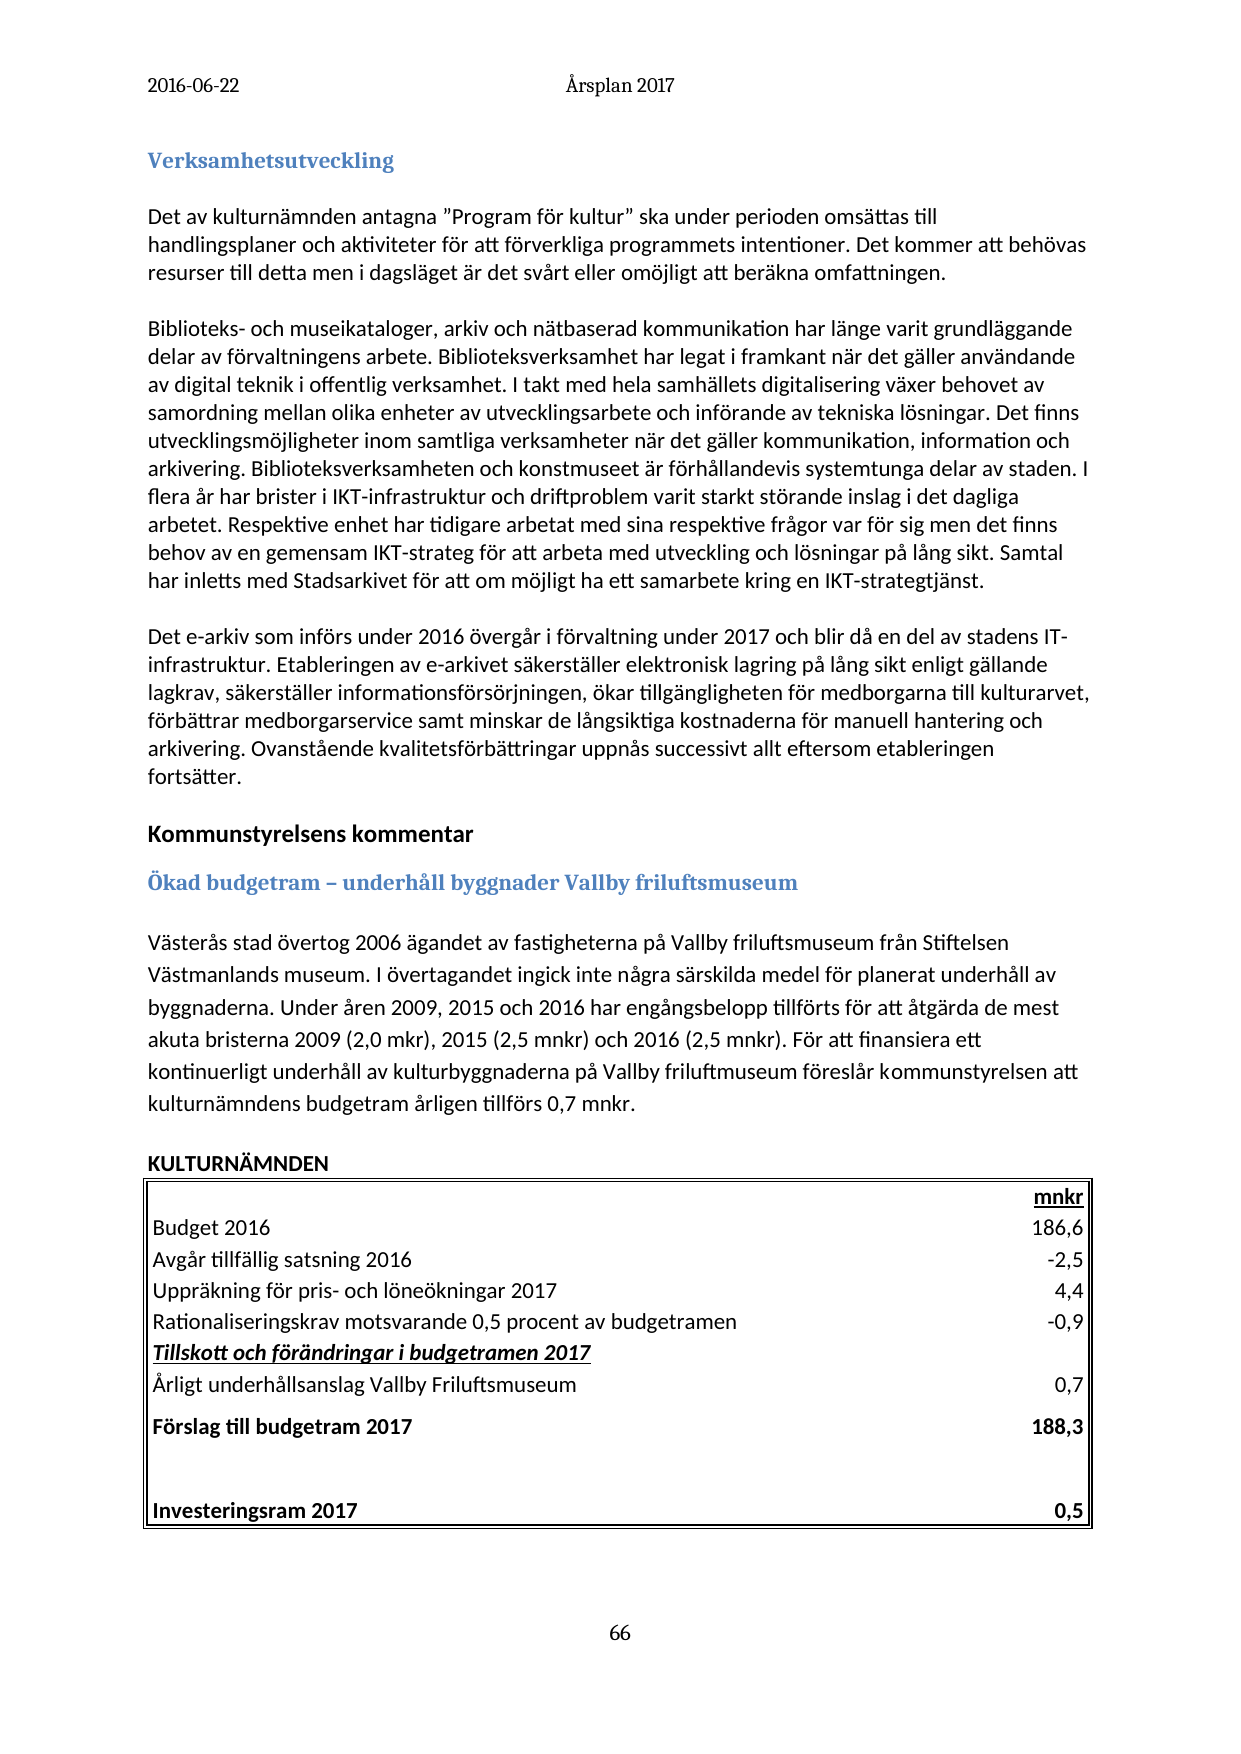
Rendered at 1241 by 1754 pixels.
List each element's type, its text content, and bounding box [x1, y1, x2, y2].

subtitle Ökad budgetram – underhåll byggnader Vallby friluftsmuseum [148, 870, 1093, 896]
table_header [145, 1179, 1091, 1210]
text Det av kulturnämnden antagna ”Program för kultur” ska under perioden omsättas till handlingsplaner och aktiviteter för att förverkliga programmets intentioner. Det kommer att behövas resurser till detta men i dagsläget är det svårt eller omöjligt att beräkna omfattningen. [148, 202, 1093, 286]
subtitle Verksamhetsutveckling [148, 148, 1093, 174]
text Biblioteks- och museikataloger, arkiv och nätbaserad kommunikation har länge varit grundläggande delar av förvaltningens arbete. Biblioteksverksamhet har legat i framkant när det gäller användande av digital teknik i offentlig verksamhet. I takt med hela samhällets digitalisering växer behovet av samordning mellan olika enheter av utvecklingsarbete och införande av tekniska lösningar. Det finns utvecklingsmöjligheter inom samtliga verksamheter när det gäller kommunikation, information och arkivering. Biblioteksverksamheten och konstmuseet är förhållandevis systemtunga delar av staden. I flera år har brister i IKT-infrastruktur och driftproblem varit starkt störande inslag i det dagliga arbetet. Respektive enhet har tidigare arbetat med sina respektive frågor var för sig men det finns behov av en gemensam IKT-strateg för att arbeta med utveckling och lösningar på lång sikt. Samtal har inletts med Stadsarkivet för att om möjligt ha ett samarbete kring en IKT-strategtjänst. [148, 314, 1093, 594]
text Västerås stad övertog 2006 ägandet av fastigheterna på Vallby friluftsmuseum från Stiftelsen Västmanlands museum. I övertagandet ingick inte några särskilda medel för planerat underhåll av byggnaderna. Under åren 2009, 2015 och 2016 har engångsbelopp tillförts för att åtgärda de mest akuta bristerna 2009 (2,0 mkr), 2015 (2,5 mnkr) och 2016 (2,5 mnkr). För att finansiera ett kontinuerligt underhåll av kulturbyggnaderna på Vallby friluftmuseum föreslår kommunstyrelsen att kulturnämndens budgetram årligen tillförs 0,7 mnkr. [148, 896, 1093, 1117]
text Det e-arkiv som införs under 2016 övergår i förvaltning under 2017 och blir då en del av stadens IT-infrastruktur. Etableringen av e-arkivet säkerställer elektronisk lagring på lång sikt enligt gällande lagkrav, säkerställer informationsförsörjningen, ökar tillgängligheten för medborgarna till kulturarvet, förbättrar medborgarservice samt minskar de långsiktiga kostnaderna för manuell hantering och arkivering. Ovanstående kvalitetsförbättringar uppnås successivt allt eftersom etableringen fortsätter. [148, 622, 1093, 790]
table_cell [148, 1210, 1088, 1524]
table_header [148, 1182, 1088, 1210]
text KULTURNÄMNDEN [148, 1149, 1093, 1177]
text Kommunstyrelsens kommentar [148, 818, 1093, 849]
